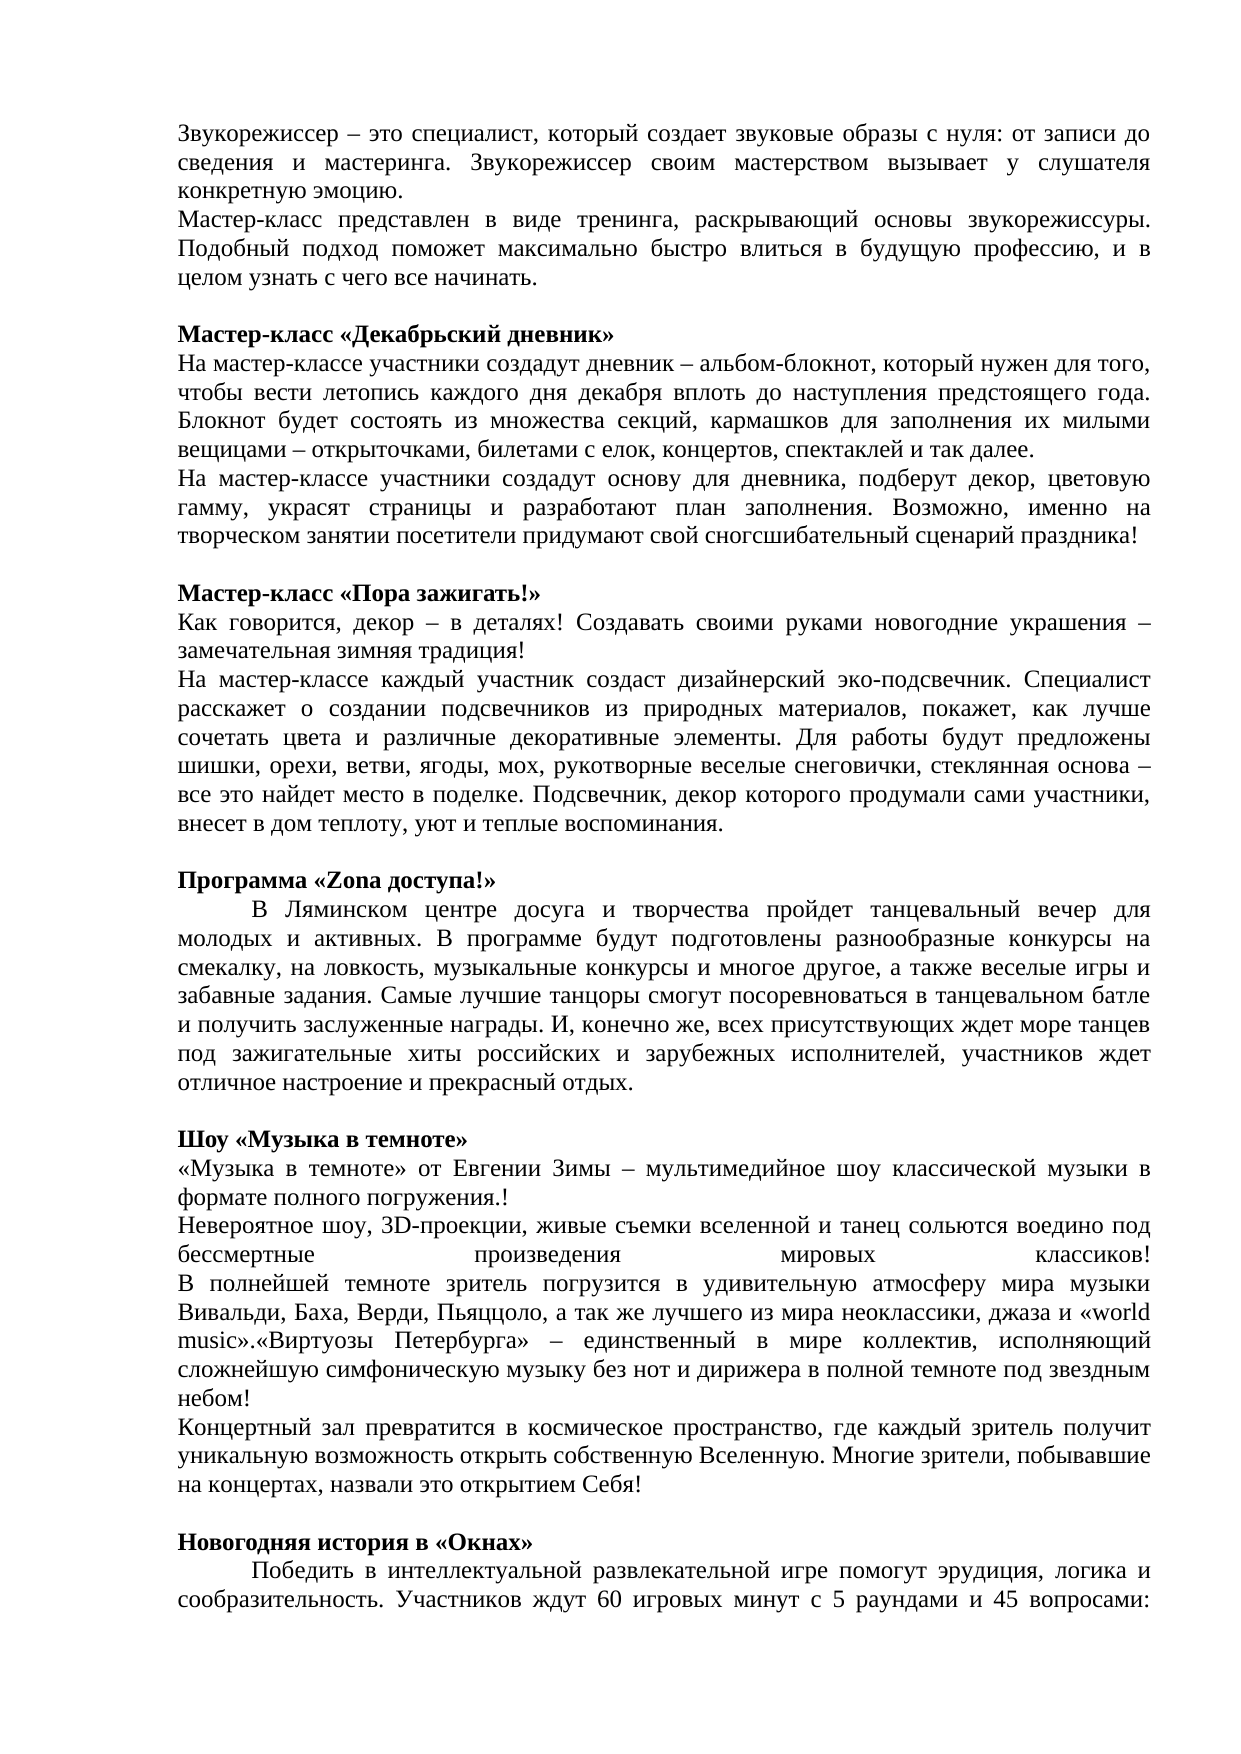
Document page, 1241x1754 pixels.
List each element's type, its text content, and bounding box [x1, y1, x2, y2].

subtitle Мастер-класс «Декабрьский дневник» [177, 319, 1152, 348]
text Концертный зал превратится в космическое пространство, где каждый зритель получит уникальную возможность открыть собственную Вселенную. Многие зрители, побывавшие на концертах, назвали это открытием Себя! [177, 1412, 1152, 1498]
text «Музыка в темноте» от Евгении Зимы – мультимедийное шоу классической музыки в формате полного погружения.! [177, 1153, 1152, 1211]
text Мастер-класс представлен в виде тренинга, раскрывающий основы звукорежиссуры. Подобный подход поможет максимально быстро влиться в будущую профессию, и в целом узнать с чего все начинать. [177, 204, 1152, 291]
subtitle Мастер-класс «Пора зажигать!» [177, 578, 1152, 607]
text На мастер-классе участники создадут основу для дневника, подберут декор, цветовую гамму, украсят страницы и разработают план заполнения. Возможно, именно на творческом занятии посетители придумают свой сногсшибательный сценарий праздника! [177, 463, 1152, 549]
subtitle Новогодняя история в «Окнах» [177, 1527, 1152, 1556]
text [177, 1556, 1152, 1613]
text В Ляминском центре досуга и творчества пройдет танцевальный вечер для молодых и активных. В программе будут подготовлены разнообразные конкурсы на смекалку, на ловкость, музыкальные конкурсы и многое другое, а также веселые игры и забавные задания. Самые лучшие танцоры смогут посоревноваться в танцевальном батле и получить заслуженные награды. И, конечно же, всех присутствующих ждет море танцев под зажигательные хиты российских и зарубежных исполнителей, участников ждет отличное настроение и прекрасный отдых. [177, 894, 1152, 1096]
text Невероятное шоу, 3D-проекции, живые съемки вселенной и танец сольются воедино под бессмертные произведения мировых классиков! В полнейшей темноте зритель погрузится в удивительную атмосферу мира музыки Вивальди, Баха, Верди, Пьяццоло, а так же лучшего из мира неоклассики, джаза и «world music».«Виртуозы Петербурга» – единственный в мире коллектив, исполняющий сложнейшую симфоническую музыку без нот и дирижера в полной темноте под звездным небом! [177, 1211, 1152, 1412]
text На мастер-классе каждый участник создаст дизайнерский эко-подсвечник. Специалист расскажет о создании подсвечников из природных материалов, покажет, как лучше сочетать цвета и различные декоративные элементы. Для работы будут предложены шишки, орехи, ветви, ягоды, мох, рукотворные веселые снеговички, стеклянная основа – все это найдет место в поделке. Подсвечник, декор которого продумали сами участники, внесет в дом теплоту, уют и теплые воспоминания. [177, 664, 1152, 837]
subtitle Шоу «Музыка в темноте» [177, 1124, 1152, 1153]
subtitle Программа «Zona доступа!» [177, 866, 1152, 894]
text На мастер-классе участники создадут дневник – альбом-блокнот, который нужен для того, чтобы вести летопись каждого дня декабря вплоть до наступления предстоящего года. Блокнот будет состоять из множества секций, кармашков для заполнения их милыми вещицами – открыточками, билетами с елок, концертов, спектаклей и так далее. [177, 348, 1152, 463]
text Как говорится, декор – в деталях! Создавать своими руками новогодние украшения – замечательная зимняя традиция! [177, 607, 1152, 664]
text Звукорежиссер – это специалист, который создает звуковые образы с нуля: от записи до сведения и мастеринга. Звукорежиссер своим мастерством вызывает у слушателя конкретную эмоцию. [177, 118, 1152, 204]
